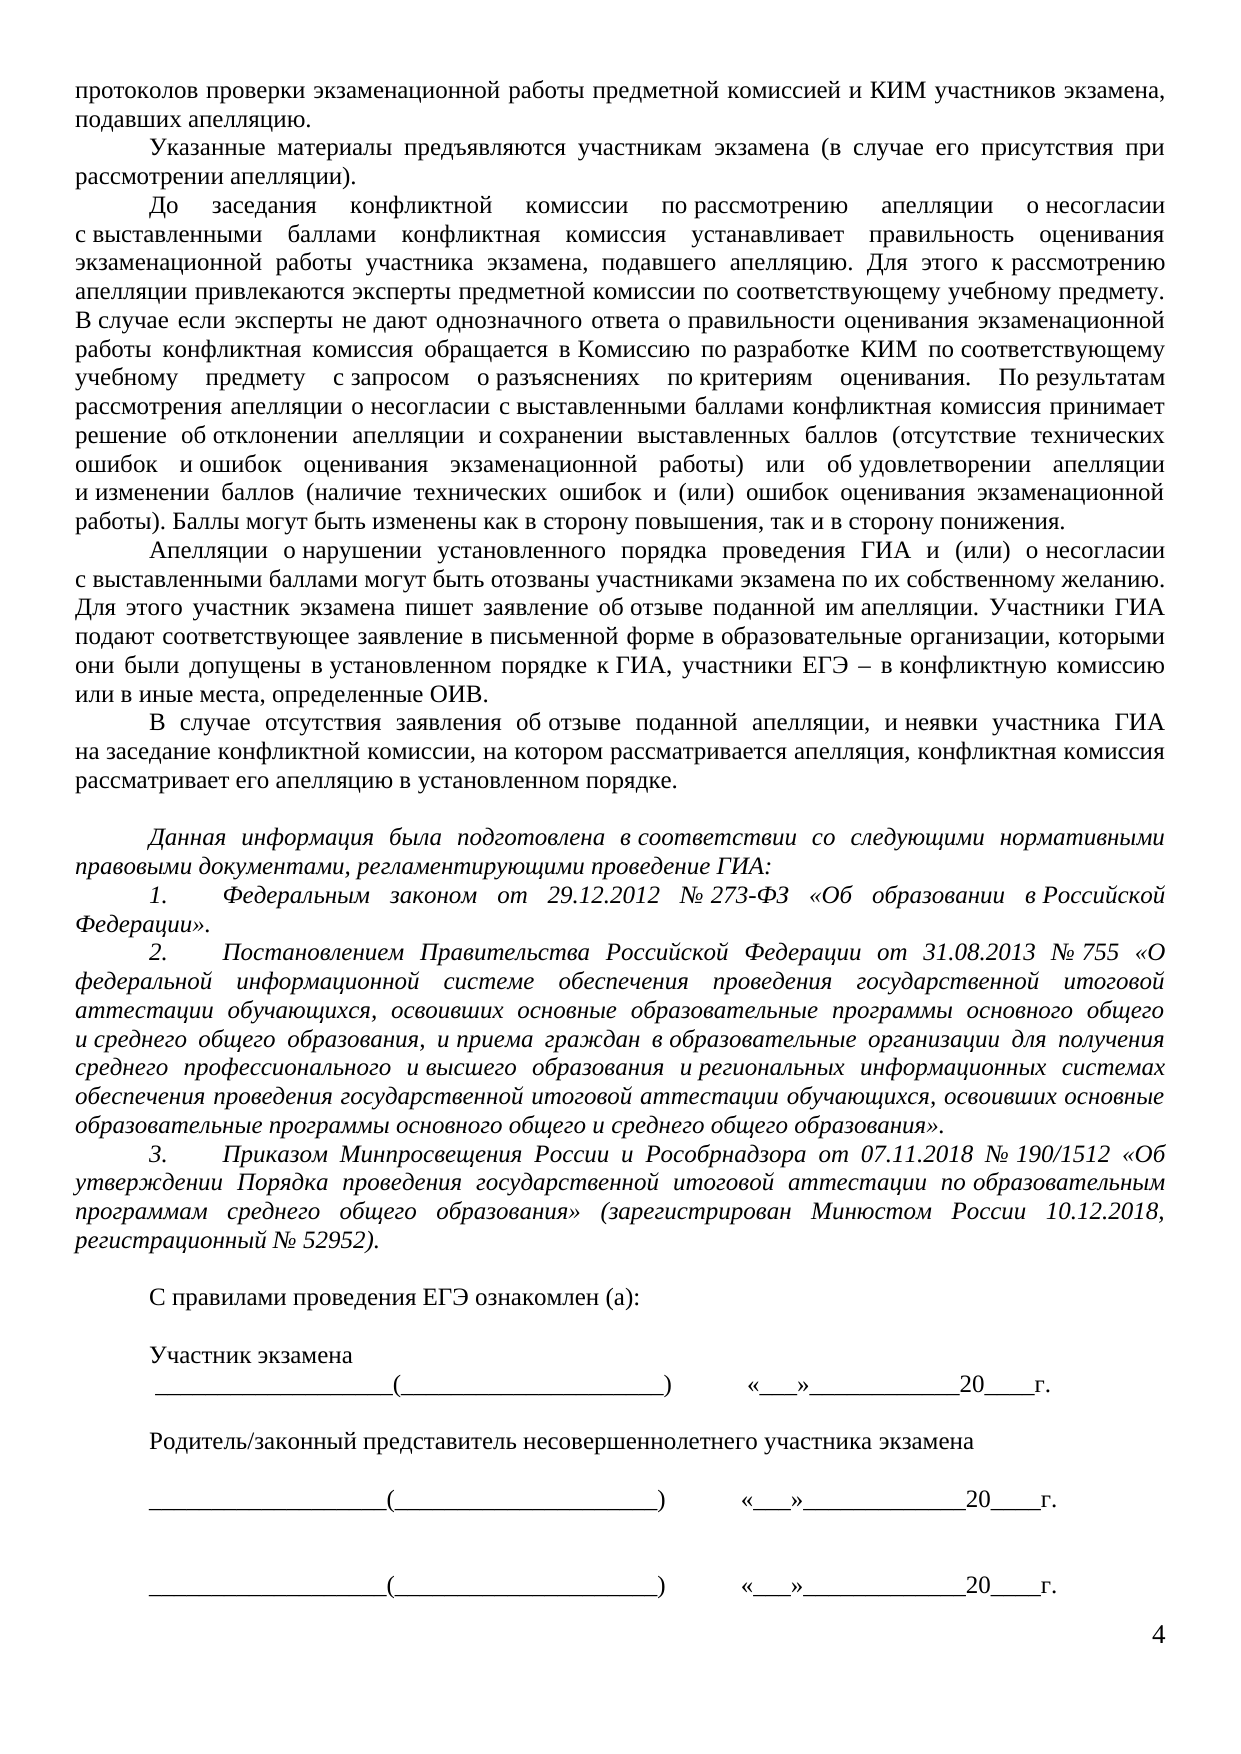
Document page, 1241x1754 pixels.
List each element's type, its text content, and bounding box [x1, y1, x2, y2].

text ___________________(_____________________) «___»_____________20____г. [75, 1484, 1165, 1512]
text Апелляции о нарушении установленного порядка проведения ГИА и (или) о несогласии с выставленными баллами могут быть отозваны участниками экзамена по их собственному желанию. Для этого участник экзамена пишет заявление об отзыве поданной им апелляции. Участники ГИА подают соответствующее заявление в письменной форме в образовательные организации, которыми они были допущены в установленном порядке к ГИА, участники ЕГЭ – в конфликтную комиссию или в иные места, определенные ОИВ. [75, 535, 1165, 707]
text ___________________(_____________________) «___»____________20____г. [75, 1369, 1165, 1397]
text Указанные материалы предъявляются участникам экзамена (в случае его присутствия при рассмотрении апелляции). [75, 132, 1165, 190]
text Данная информация была подготовлена в соответствии со следующими нормативными правовыми документами, регламентирующими проведение ГИА: [75, 822, 1165, 880]
text 3. Приказом Минпросвещения России и Рособрнадзора от 07.11.2018 № 190/1512 «Об утверждении Порядка проведения государственной итоговой аттестации по образовательным программам среднего общего образования» (зарегистрирован Минюстом России 10.12.2018, регистрационный № 52952). [75, 1139, 1165, 1254]
text С правилами проведения ЕГЭ ознакомлен (а): [75, 1282, 1165, 1311]
text Участник экзамена [75, 1340, 1165, 1369]
text 1. Федеральным законом от 29.12.2012 № 273-ФЗ «Об образовании в Российской Федерации». [75, 880, 1165, 937]
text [75, 75, 1165, 132]
text ___________________(_____________________) «___»_____________20____г. [75, 1570, 1165, 1599]
text Родитель/законный представитель несовершеннолетнего участника экзамена [75, 1426, 1165, 1455]
text В случае отсутствия заявления об отзыве поданной апелляции, и неявки участника ГИА на заседание конфликтной комиссии, на котором рассматривается апелляция, конфликтная комиссия рассматривает его апелляцию в установленном порядке. [75, 707, 1165, 794]
text 2. Постановлением Правительства Российской Федерации от 31.08.2013 № 755 «О федеральной информационной системе обеспечения проведения государственной итоговой аттестации обучающихся, освоивших основные образовательные программы основного общего и среднего общего образования, и приема граждан в образовательные организации для получения среднего профессионального и высшего образования и региональных информационных системах обеспечения проведения государственной итоговой аттестации обучающихся, освоивших основные образовательные программы основного общего и среднего общего образования». [75, 937, 1165, 1139]
text До заседания конфликтной комиссии по рассмотрению апелляции о несогласии с выставленными баллами конфликтная комиссия устанавливает правильность оценивания экзаменационной работы участника экзамена, подавшего апелляцию. Для этого к рассмотрению апелляции привлекаются эксперты предметной комиссии по соответствующему учебному предмету. В случае если эксперты не дают однозначного ответа о правильности оценивания экзаменационной работы конфликтная комиссия обращается в Комиссию по разработке КИМ по соответствующему учебному предмету с запросом о разъяснениях по критериям оценивания. По результатам рассмотрения апелляции о несогласии с выставленными баллами конфликтная комиссия принимает решение об отклонении апелляции и сохранении выставленных баллов (отсутствие технических ошибок и ошибок оценивания экзаменационной работы) или об удовлетворении апелляции и изменении баллов (наличие технических ошибок и (или) ошибок оценивания экзаменационной работы). Баллы могут быть изменены как в сторону повышения, так и в сторону понижения. [75, 190, 1165, 535]
